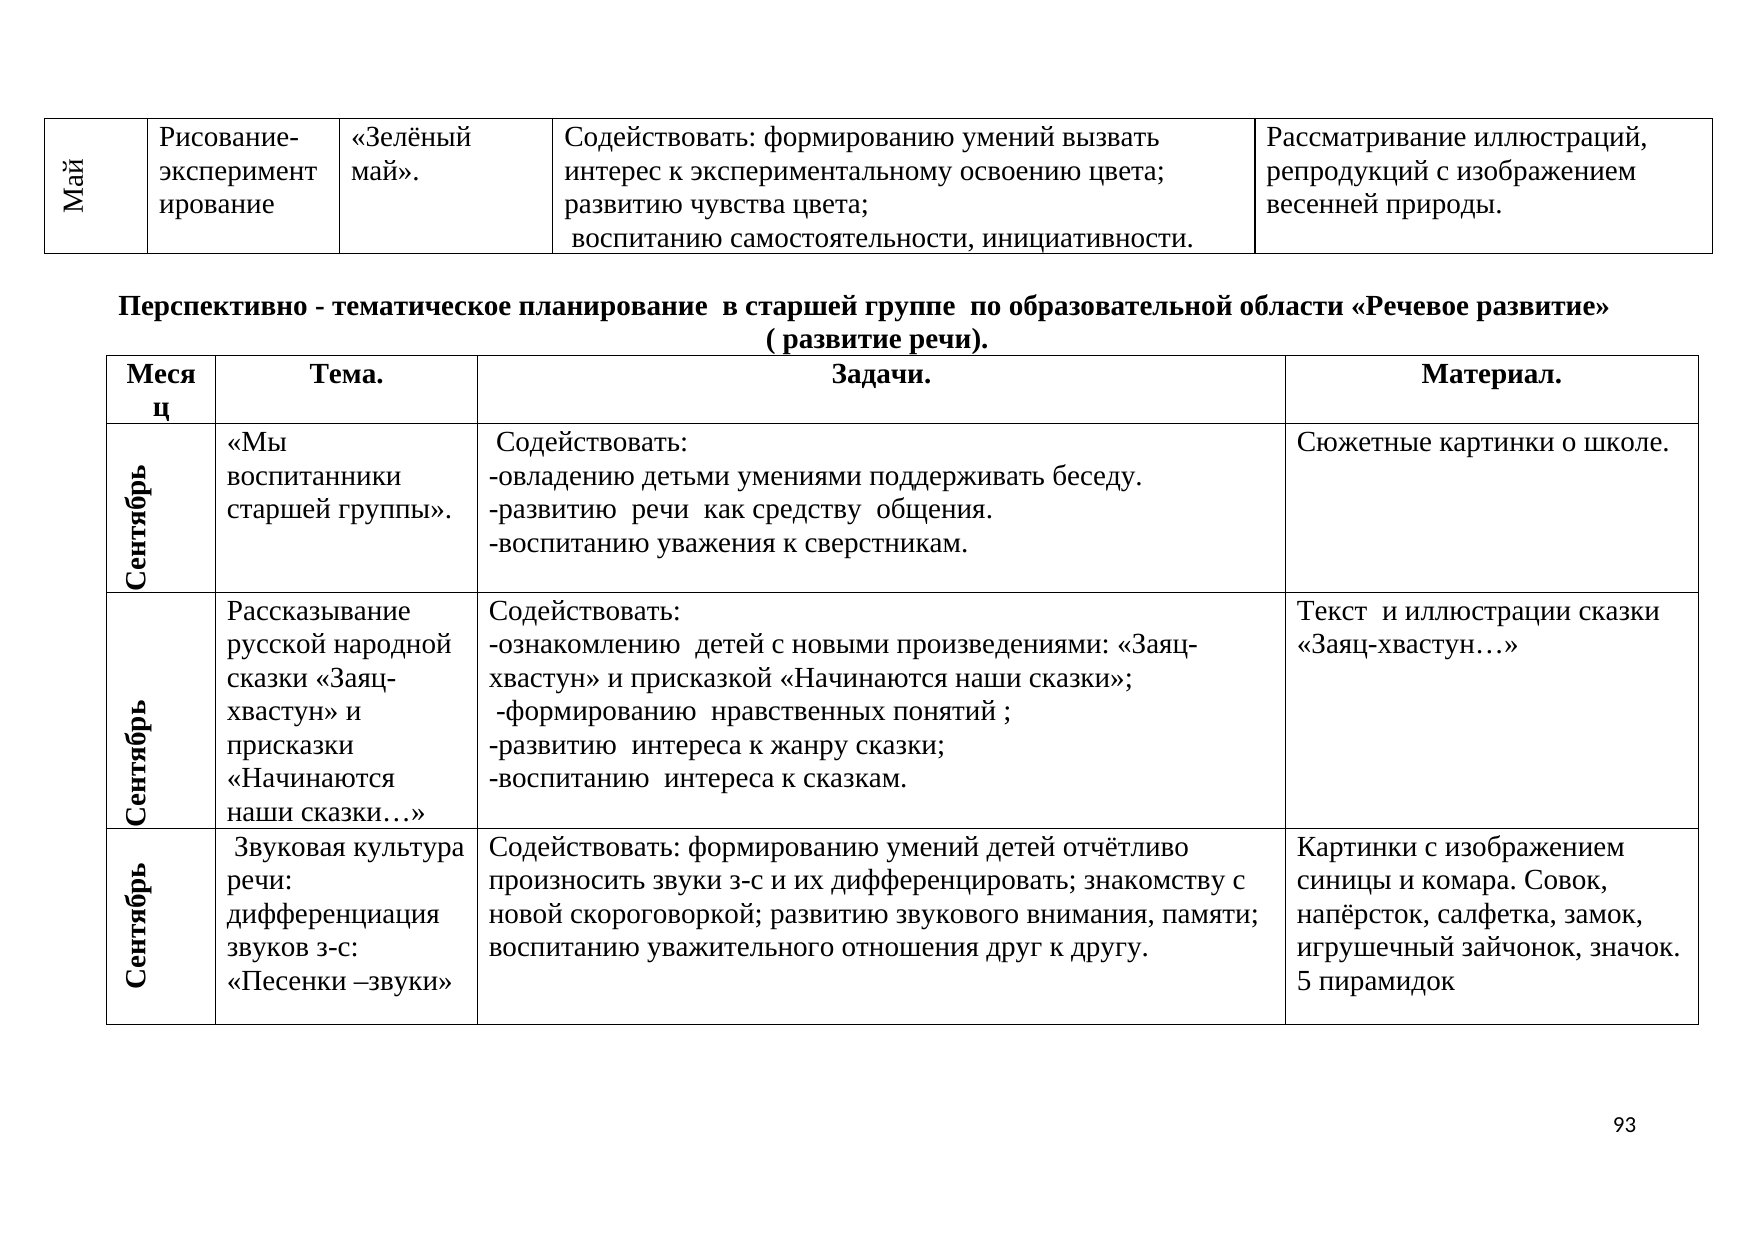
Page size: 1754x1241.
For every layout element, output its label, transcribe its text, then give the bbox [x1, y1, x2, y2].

table_cell Рассказывание русской народной сказки «Заяц-хвастун» и присказки «Начинаются наши сказки…» [216, 593, 477, 828]
table_cell Сентябрь [107, 829, 215, 1024]
table_cell Рассматривание иллюстраций, репродукций с изображением весенней природы. [1256, 119, 1712, 253]
text Перспективно - тематическое планирование в старшей группе по образовательной области «Речевое развитие» [118, 288, 1636, 321]
table_cell Содействовать: -ознакомлению детей с новыми произведениями: «Заяц-хвастун» и присказкой «Начинаются наши сказки»; -формированию нравственных понятий ; -развитию интереса к жанру сказки; -воспитанию интереса к сказкам. [478, 593, 1285, 828]
table_cell Сентябрь [107, 593, 215, 828]
table_cell Май [45, 119, 147, 253]
table_cell Текст и иллюстрации сказки «Заяц-хвастун…» [1286, 593, 1698, 828]
table_header Материал. [1286, 356, 1698, 423]
table_cell Рисование- экспериментирование [148, 119, 339, 253]
text ( развитие речи). [118, 321, 1636, 355]
table_header Месяц [107, 356, 215, 423]
table_cell Сюжетные картинки о школе. [1286, 424, 1698, 592]
table_cell «Мы воспитанники старшей группы». [216, 424, 477, 592]
table_cell «Зелёный май». [340, 119, 552, 253]
table_cell Картинки с изображением синицы и комара. Совок, напёрсток, салфетка, замок, игрушечный зайчонок, значок. 5 пирамидок [1286, 829, 1698, 1024]
table_cell Звуковая культура речи: дифференциация звуков з-с: «Песенки –звуки» [216, 829, 477, 1024]
table_header Задачи. [478, 356, 1285, 423]
table_cell Содействовать: -овладению детьми умениями поддерживать беседу. -развитию речи как средству общения. -воспитанию уважения к сверстникам. [478, 424, 1285, 592]
table_cell Содействовать: формированию умений детей отчётливо произносить звуки з-с и их дифференцировать; знакомству с новой скороговоркой; развитию звукового внимания, памяти; воспитанию уважительного отношения друг к другу. [478, 829, 1285, 1024]
table_header Тема. [216, 356, 477, 423]
table_cell Содействовать: формированию умений вызвать интерес к экспериментальному освоению цвета; развитию чувства цвета; воспитанию самостоятельности, инициативности. [553, 119, 1254, 253]
table_cell Сентябрь [107, 424, 215, 592]
